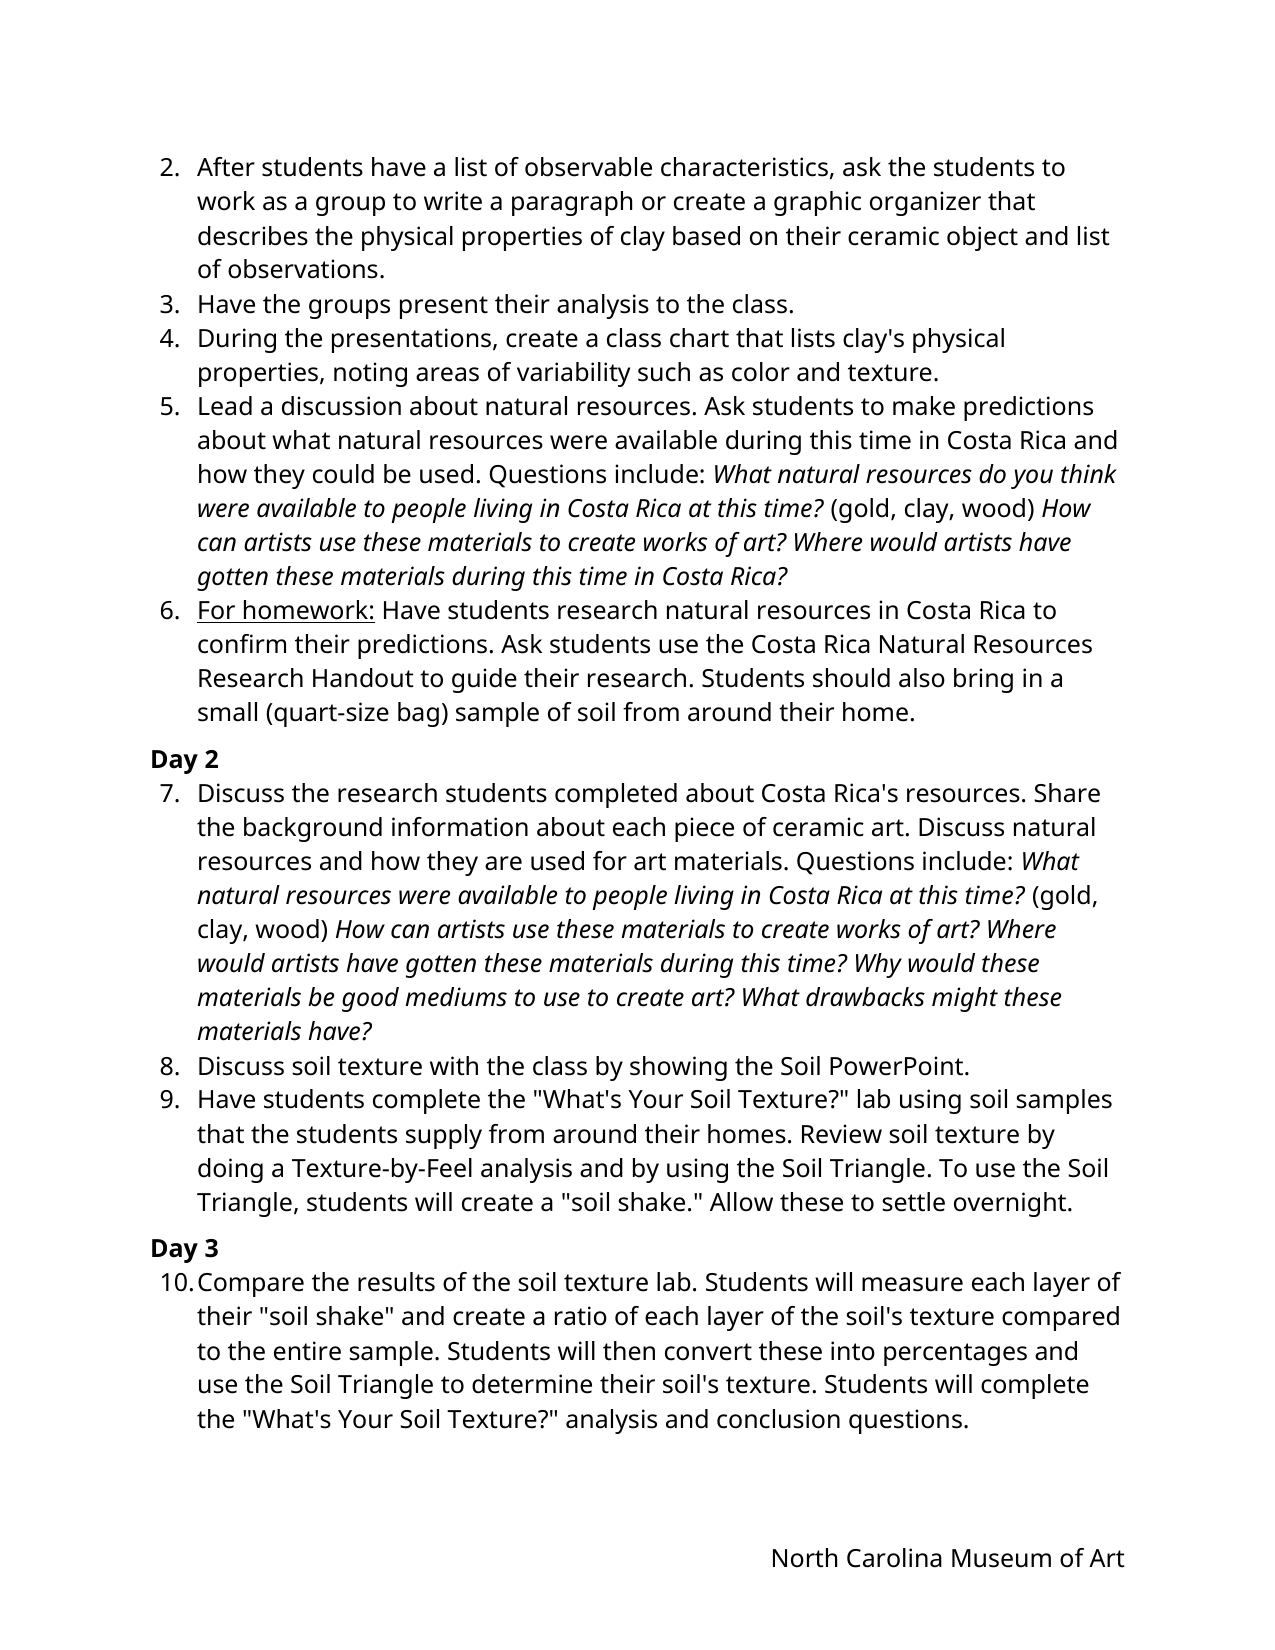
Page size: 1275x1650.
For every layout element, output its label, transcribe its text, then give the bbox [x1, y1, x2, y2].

list For homework: Have students research natural resources in Costa Rica to confirm their predictions. Ask students use the Costa Rica Natural Resources Research Handout to guide their research. Students should also bring in a small (quart-size bag) sample of soil from around their home. [159, 593, 1125, 729]
list Compare the results of the soil texture lab. Students will measure each layer of their "soil shake" and create a ratio of each layer of the soil's texture compared to the entire sample. Students will then convert these into percentages and use the Soil Triangle to determine their soil's texture. Students will complete the "What's Your Soil Texture?" analysis and conclusion questions. [159, 1265, 1125, 1435]
list Have the groups present their analysis to the class. [159, 286, 1125, 320]
list Have students complete the "What's Your Soil Texture?" lab using soil samples that the students supply from around their homes. Review soil texture by doing a Texture-by-Feel analysis and by using the Soil Triangle. To use the Soil Triangle, students will create a "soil shake." Allow these to settle overnight. [159, 1082, 1125, 1218]
text Day 3 [150, 1231, 1125, 1265]
list Lead a discussion about natural resources. Ask students to make predictions about what natural resources were available during this time in Costa Rica and how they could be used. Questions include: What natural resources do you think were available to people living in Costa Rica at this time? (gold, clay, wood) How can artists use these materials to create works of art? Where would artists have gotten these materials during this time in Costa Rica? [159, 388, 1125, 593]
list Discuss soil texture with the class by showing the Soil PowerPoint. [159, 1048, 1125, 1082]
list Discuss the research students completed about Costa Rica's resources. Share the background information about each piece of ceramic art. Discuss natural resources and how they are used for art materials. Questions include: What natural resources were available to people living in Costa Rica at this time? (gold, clay, wood) How can artists use these materials to create works of art? Where would artists have gotten these materials during this time? Why would these materials be good mediums to use to create art? What drawbacks might these materials have? [159, 776, 1125, 1048]
text Day 2 [150, 742, 1125, 776]
list After students have a list of observable characteristics, ask the students to work as a group to write a paragraph or create a graphic organizer that describes the physical properties of clay based on their ceramic object and list of observations. [159, 150, 1125, 286]
list During the presentations, create a class chart that lists clay's physical properties, noting areas of variability such as color and texture. [159, 320, 1125, 388]
